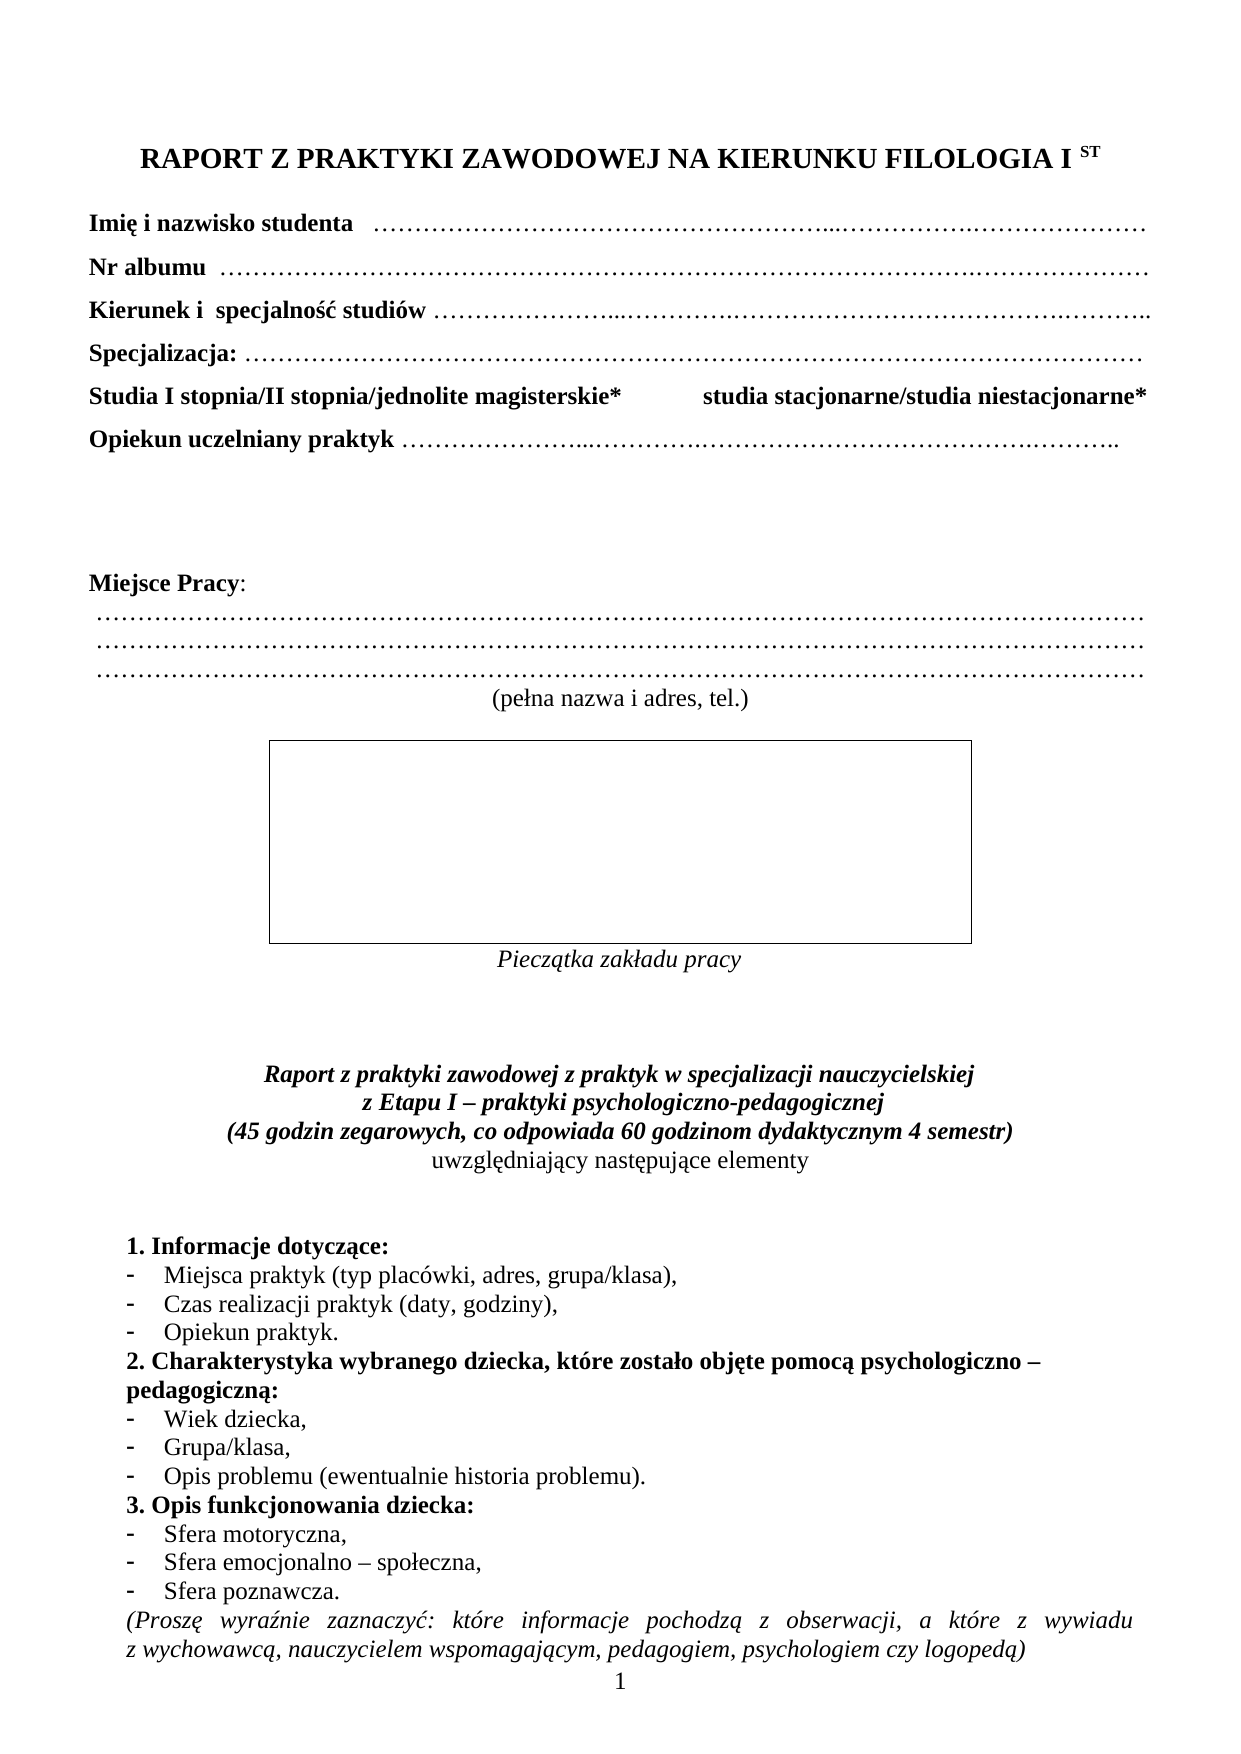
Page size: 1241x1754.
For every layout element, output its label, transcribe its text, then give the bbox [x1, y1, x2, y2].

list Opis problemu (ewentualnie historia problemu). [126, 1461, 1152, 1490]
text Opiekun uczelniany praktyk …………………...………….………………………………….……….. [89, 424, 1152, 453]
list Grupa/klasa, [126, 1432, 1152, 1461]
list Sfera motoryczna, [126, 1519, 1152, 1547]
list Miejsca praktyk (typ placówki, adres, grupa/klasa), [126, 1260, 1152, 1289]
list Sfera poznawcza. [126, 1576, 1152, 1605]
text 2. Charakterystyka wybranego dziecka, które zostało objęte pomocą psychologiczno – pedagogiczną: [126, 1346, 1152, 1404]
text RAPORT Z PRAKTYKI ZAWODOWEJ NA KIERUNKU FILOLOGIA I ST [89, 141, 1152, 175]
text (pełna nazwa i adres, tel.) [89, 683, 1152, 712]
text Nr albumu ……………………………………………………………………………….………………… [89, 252, 1152, 280]
text Kierunek i specjalność studiów …………………...………….………………………………….……….. [89, 295, 1152, 323]
list Wiek dziecka, [126, 1404, 1152, 1432]
text Specjalizacja: ……………………………………………………………………………………………… [89, 338, 1152, 367]
text Pieczątka zakładu pracy [89, 944, 1152, 972]
list Opiekun praktyk. [126, 1317, 1152, 1346]
text Raport z praktyki zawodowej z praktyk w specjalizacji nauczycielskiej z Etapu I – praktyki psychologiczno-pedagogicznej [89, 1059, 1152, 1116]
table_header [270, 741, 971, 943]
text 3. Opis funkcjonowania dziecka: [126, 1490, 1152, 1519]
list Czas realizacji praktyk (daty, godziny), [126, 1289, 1152, 1317]
text Miejsce Pracy: [89, 568, 1152, 597]
text ……………………………………………………………………………………………………………………………………………………………………………………………………………………………………………………………………………………………………………………………………………… [89, 597, 1152, 683]
text Imię i nazwisko studenta ………………………………………………...…………….………………… [89, 208, 1152, 237]
text 1. Informacje dotyczące: [126, 1231, 1152, 1260]
text Studia I stopnia/II stopnia/jednolite magisterskie* studia stacjonarne/studia niestacjonarne* [89, 381, 1152, 410]
text uwzględniający następujące elementy [89, 1145, 1152, 1174]
text (45 godzin zegarowych, co odpowiada 60 godzinom dydaktycznym 4 semestr) [89, 1116, 1152, 1145]
list Sfera emocjonalno – społeczna, [126, 1547, 1152, 1576]
text (Proszę wyraźnie zaznaczyć: które informacje pochodzą z obserwacji, a które z wywiadu z wychowawcą, nauczycielem wspomagającym, pedagogiem, psychologiem czy logopedą) [126, 1605, 1152, 1662]
